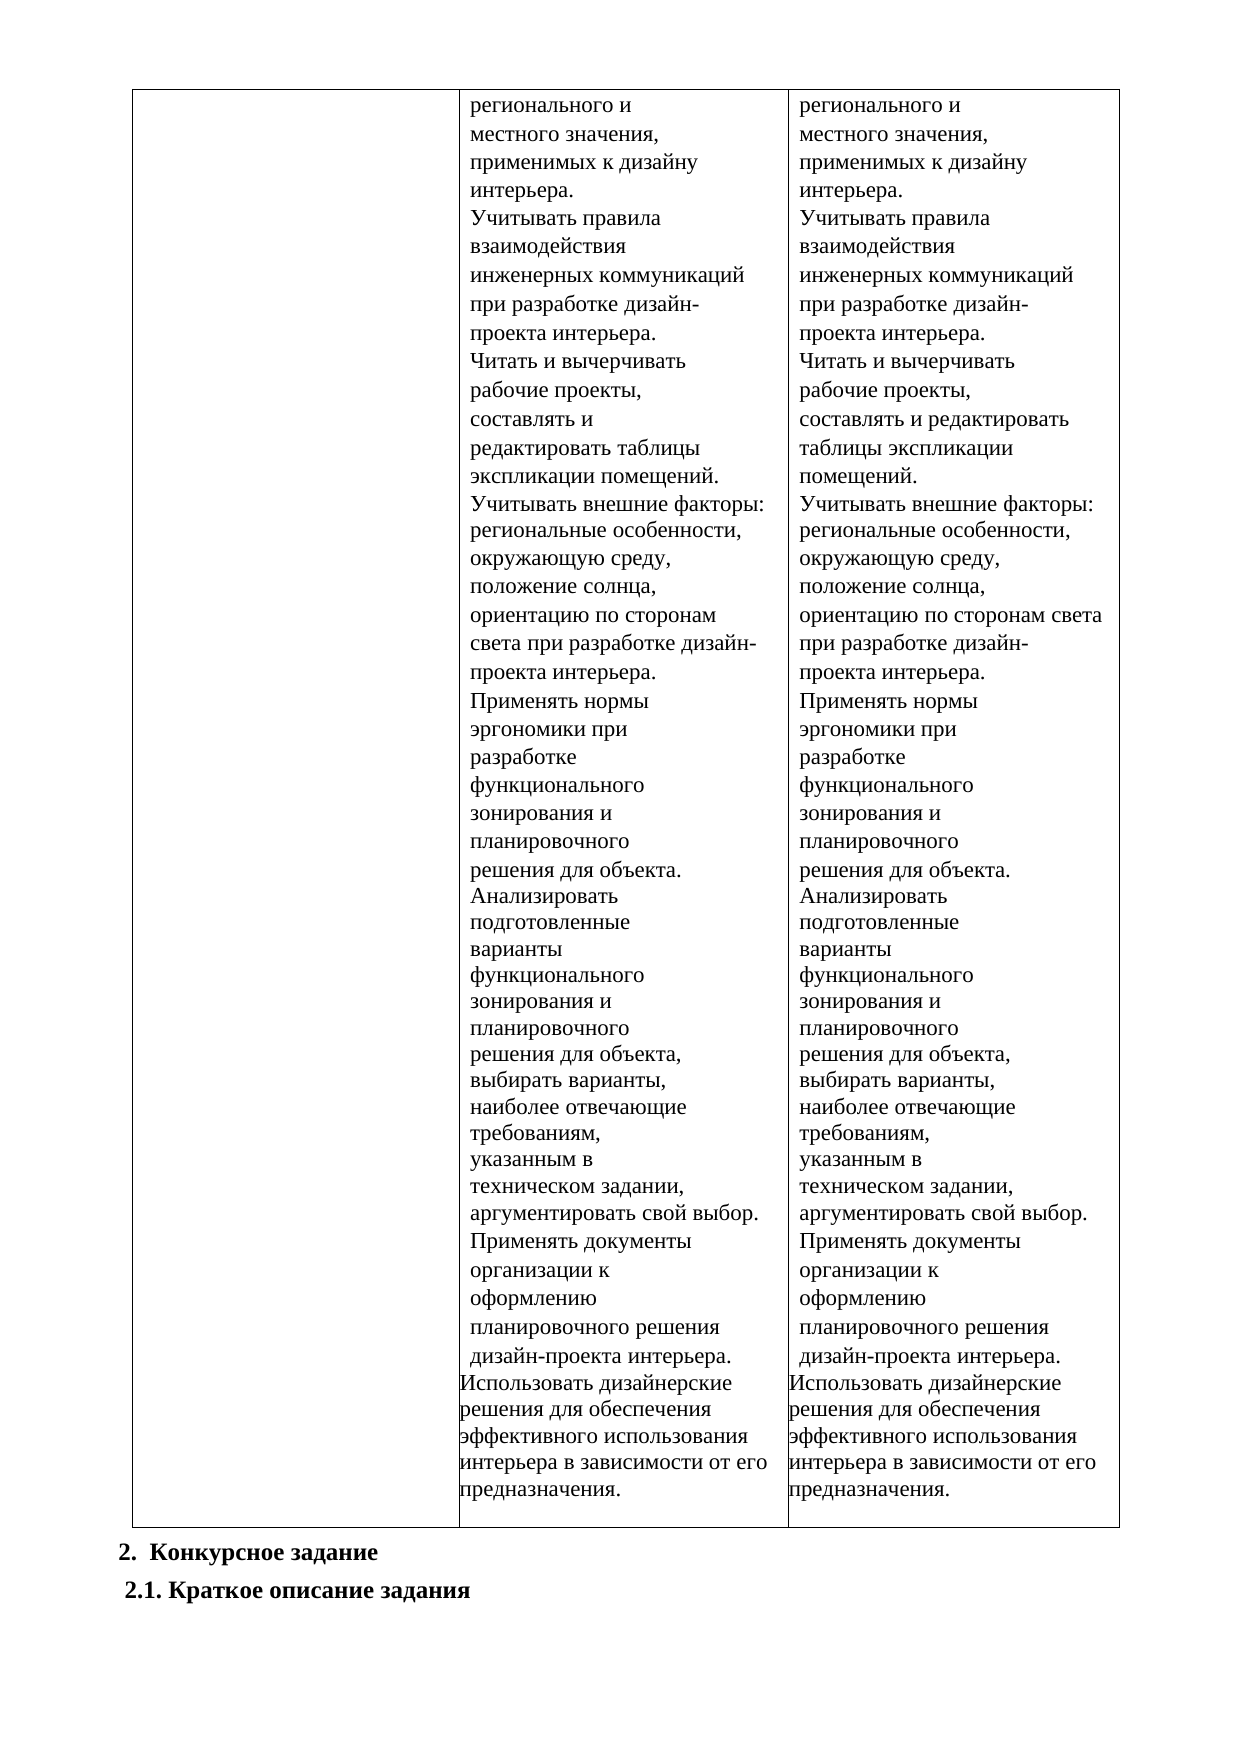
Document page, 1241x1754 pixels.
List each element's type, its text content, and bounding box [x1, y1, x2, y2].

text 2.1. Краткое описание задания [118, 1575, 1152, 1604]
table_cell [789, 90, 1119, 1527]
text 2. Конкурсное задание [118, 1537, 1152, 1566]
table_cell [133, 90, 459, 1527]
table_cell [460, 90, 788, 1527]
